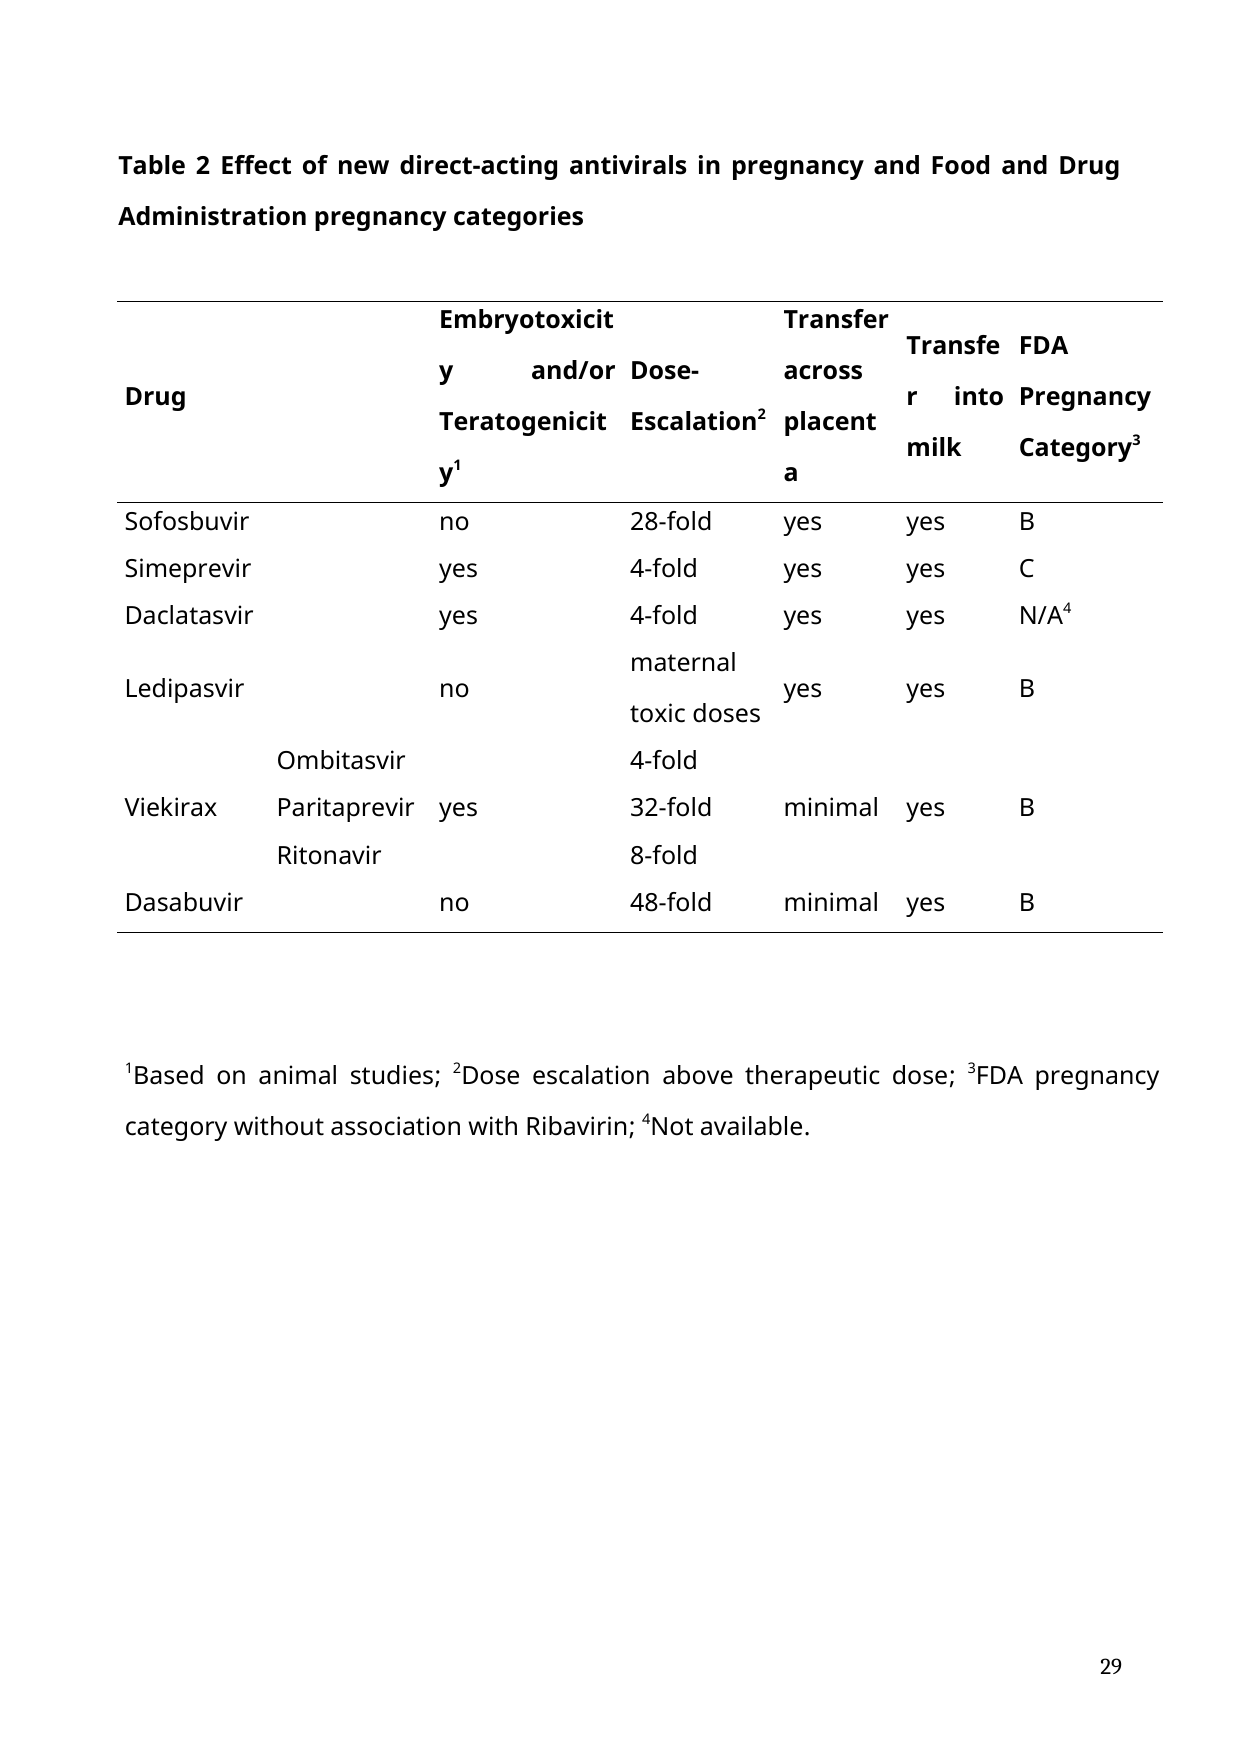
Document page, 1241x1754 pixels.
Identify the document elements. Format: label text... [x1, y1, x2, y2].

table_cell yes [899, 743, 1011, 884]
table_cell no [432, 885, 623, 932]
table_cell minimal [776, 743, 899, 884]
table_cell Ledipasvir [117, 645, 432, 743]
table_header Transfer into milk [899, 302, 1011, 502]
table_cell yes [432, 743, 623, 884]
table_cell Paritaprevir [269, 790, 432, 837]
table_header Drug [117, 302, 432, 502]
table_cell yes [776, 598, 899, 645]
table_cell Daclatasvir [117, 598, 432, 645]
table_cell Ombitasvir [269, 743, 432, 790]
table_cell 28-fold [623, 503, 776, 550]
table_cell B [1011, 645, 1163, 743]
table_cell 8-fold [623, 837, 776, 884]
table_cell minimal [776, 885, 899, 932]
table_header Dose-Escalation2 [623, 302, 776, 502]
table_cell maternal toxic doses [623, 645, 776, 743]
table_cell B [1011, 503, 1163, 550]
table_cell N/A4 [1011, 598, 1163, 645]
table_cell yes [432, 598, 623, 645]
text Table 2 Effect of new direct-acting antivirals in pregnancy and Food and Drug Administration pregnancy categories [118, 148, 1122, 233]
table_cell yes [776, 503, 899, 550]
table_cell 4-fold [623, 550, 776, 597]
table_cell Simeprevir [117, 550, 432, 597]
table_cell yes [899, 645, 1011, 743]
table_cell Ritonavir [269, 837, 432, 884]
table_cell 4-fold [623, 598, 776, 645]
table_cell no [432, 503, 623, 550]
table_cell B [1011, 885, 1163, 932]
table_cell no [432, 645, 623, 743]
table_cell yes [899, 885, 1011, 932]
table_cell Sofosbuvir [117, 503, 432, 550]
table_cell yes [432, 550, 623, 597]
table_cell Dasabuvir [117, 885, 432, 932]
table_cell yes [899, 598, 1011, 645]
table_cell yes [776, 645, 899, 743]
table_cell 48-fold [623, 885, 776, 932]
table_cell 32-fold [623, 790, 776, 837]
table_cell C [1011, 550, 1163, 597]
table_cell yes [899, 550, 1011, 597]
table_cell B [1011, 743, 1163, 884]
table_header Transfer across placenta [776, 302, 899, 502]
table_cell yes [776, 550, 899, 597]
table_cell 4-fold [623, 743, 776, 790]
table_header Embryotoxicity and/or Teratogenicity1 [432, 302, 623, 502]
table_cell Viekirax [117, 743, 269, 884]
table_cell yes [899, 503, 1011, 550]
table_header 1Based on animal studies; 2Dose escalation above therapeutic dose; 3FDA pregnancy category without association with Ribavirin; 4Not available. [117, 984, 1167, 1229]
table_header FDA Pregnancy Category3 [1011, 302, 1163, 502]
